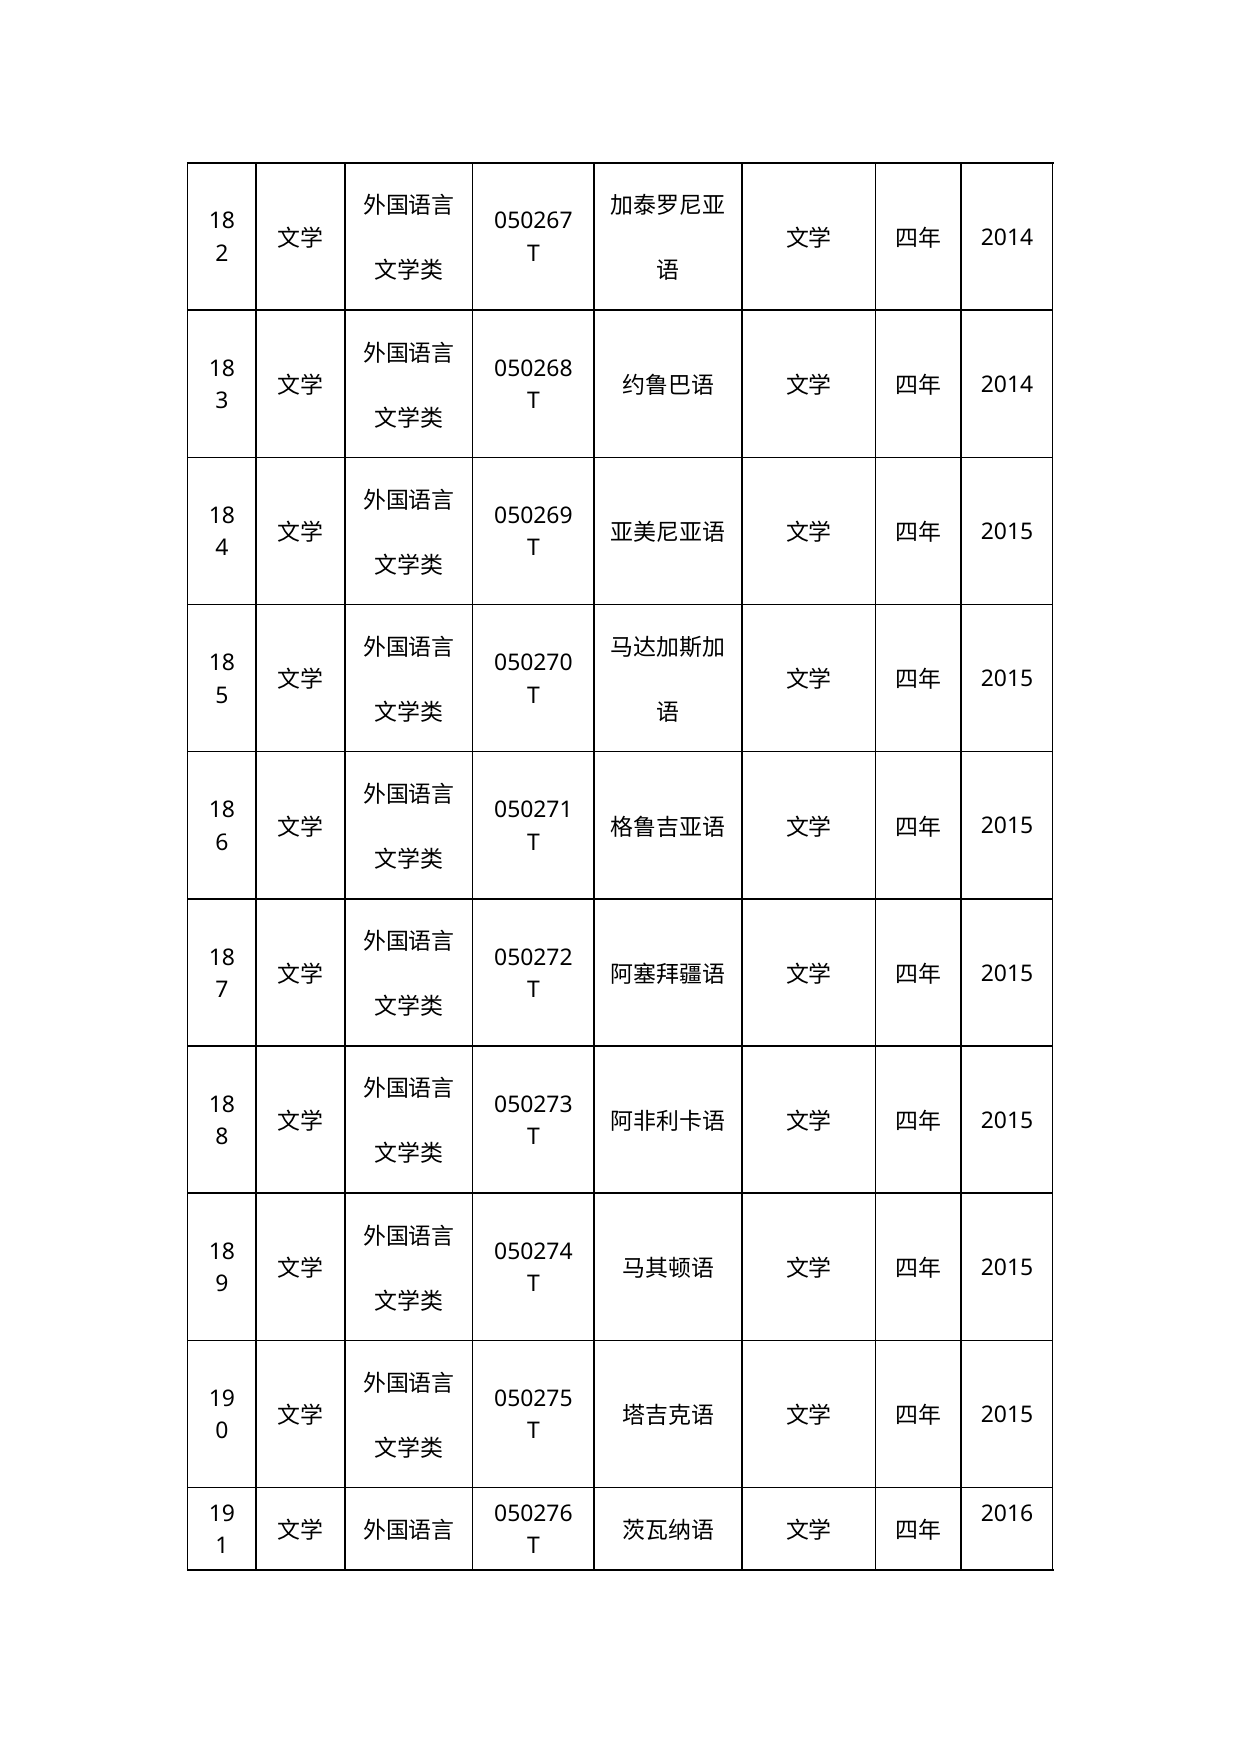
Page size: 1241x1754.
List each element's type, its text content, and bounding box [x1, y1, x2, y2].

table_cell 文学 [257, 1488, 344, 1569]
table_cell 184 [188, 458, 255, 603]
table_cell 外国语言文学类 [346, 458, 472, 603]
table_cell 191 [188, 1488, 255, 1569]
table_cell 马达加斯加语 [595, 605, 741, 751]
table_cell 四年 [876, 605, 960, 751]
table_cell 文学 [257, 752, 344, 898]
table_cell 四年 [876, 311, 960, 456]
table_cell 文学 [743, 1341, 875, 1487]
table_cell 四年 [876, 1488, 960, 1569]
table_cell 2014 [962, 164, 1052, 309]
table_cell 050269T [473, 458, 593, 603]
table_cell 四年 [876, 1047, 960, 1192]
table_cell 外国语言文学类 [346, 164, 472, 309]
table_cell 文学 [257, 1047, 344, 1192]
table_cell 2015 [962, 1194, 1052, 1339]
table_cell 183 [188, 311, 255, 456]
table_cell 外国语言文学类 [346, 900, 472, 1045]
table_cell 2016 [962, 1488, 1052, 1569]
table_cell 外国语言文学类 [346, 1194, 472, 1339]
table_cell 文学 [257, 311, 344, 456]
table_cell 外国语言文学类 [346, 1341, 472, 1487]
table_cell 050267T [473, 164, 593, 309]
table_cell 190 [188, 1341, 255, 1487]
table_cell 185 [188, 605, 255, 751]
table_cell 050272T [473, 900, 593, 1045]
table_cell 050271T [473, 752, 593, 898]
table_cell 文学 [743, 900, 875, 1045]
table_cell 外国语言文学类 [346, 752, 472, 898]
table_cell 文学 [743, 1194, 875, 1339]
table_cell 2015 [962, 605, 1052, 751]
table_cell 187 [188, 900, 255, 1045]
table_cell 文学 [743, 164, 875, 309]
table_cell 2015 [962, 1047, 1052, 1192]
table_cell 050273T [473, 1047, 593, 1192]
table_cell 050275T [473, 1341, 593, 1487]
table_cell 050268T [473, 311, 593, 456]
table_cell 阿塞拜疆语 [595, 900, 741, 1045]
table_cell 文学 [257, 458, 344, 603]
table_cell 塔吉克语 [595, 1341, 741, 1487]
table_cell 四年 [876, 900, 960, 1045]
table_cell 马其顿语 [595, 1194, 741, 1339]
table_cell 格鲁吉亚语 [595, 752, 741, 898]
table_cell 2015 [962, 458, 1052, 603]
table_cell 050270T [473, 605, 593, 751]
table_cell 外国语言文学类 [346, 1047, 472, 1192]
table_cell 文学 [743, 752, 875, 898]
table_cell 外国语言文学类 [346, 1488, 472, 1569]
table_cell 约鲁巴语 [595, 311, 741, 456]
table_cell 四年 [876, 164, 960, 309]
table_cell 2015 [962, 900, 1052, 1045]
table_cell 050276T [473, 1488, 593, 1569]
table_cell 文学 [743, 458, 875, 603]
table_cell 外国语言文学类 [346, 605, 472, 751]
table_cell 文学 [743, 311, 875, 456]
table_cell 2015 [962, 1341, 1052, 1487]
table_cell 188 [188, 1047, 255, 1192]
table_cell 外国语言文学类 [346, 311, 472, 456]
table_cell 182 [188, 164, 255, 309]
table_cell 文学 [743, 1047, 875, 1192]
table_cell 2014 [962, 311, 1052, 456]
table_cell 茨瓦纳语 [595, 1488, 741, 1569]
table_cell 加泰罗尼亚语 [595, 164, 741, 309]
table_cell 文学 [257, 605, 344, 751]
table_cell 阿非利卡语 [595, 1047, 741, 1192]
table_cell 186 [188, 752, 255, 898]
table_cell 050274T [473, 1194, 593, 1339]
table_cell 文学 [257, 1194, 344, 1339]
table_cell 文学 [743, 605, 875, 751]
table_cell 文学 [257, 900, 344, 1045]
table_cell 四年 [876, 1194, 960, 1339]
table_cell 189 [188, 1194, 255, 1339]
table_cell 四年 [876, 752, 960, 898]
table_cell 四年 [876, 1341, 960, 1487]
table_cell 文学 [743, 1488, 875, 1569]
table_cell 文学 [257, 164, 344, 309]
table_cell 2015 [962, 752, 1052, 898]
table_cell 亚美尼亚语 [595, 458, 741, 603]
table_cell 四年 [876, 458, 960, 603]
table_cell 文学 [257, 1341, 344, 1487]
